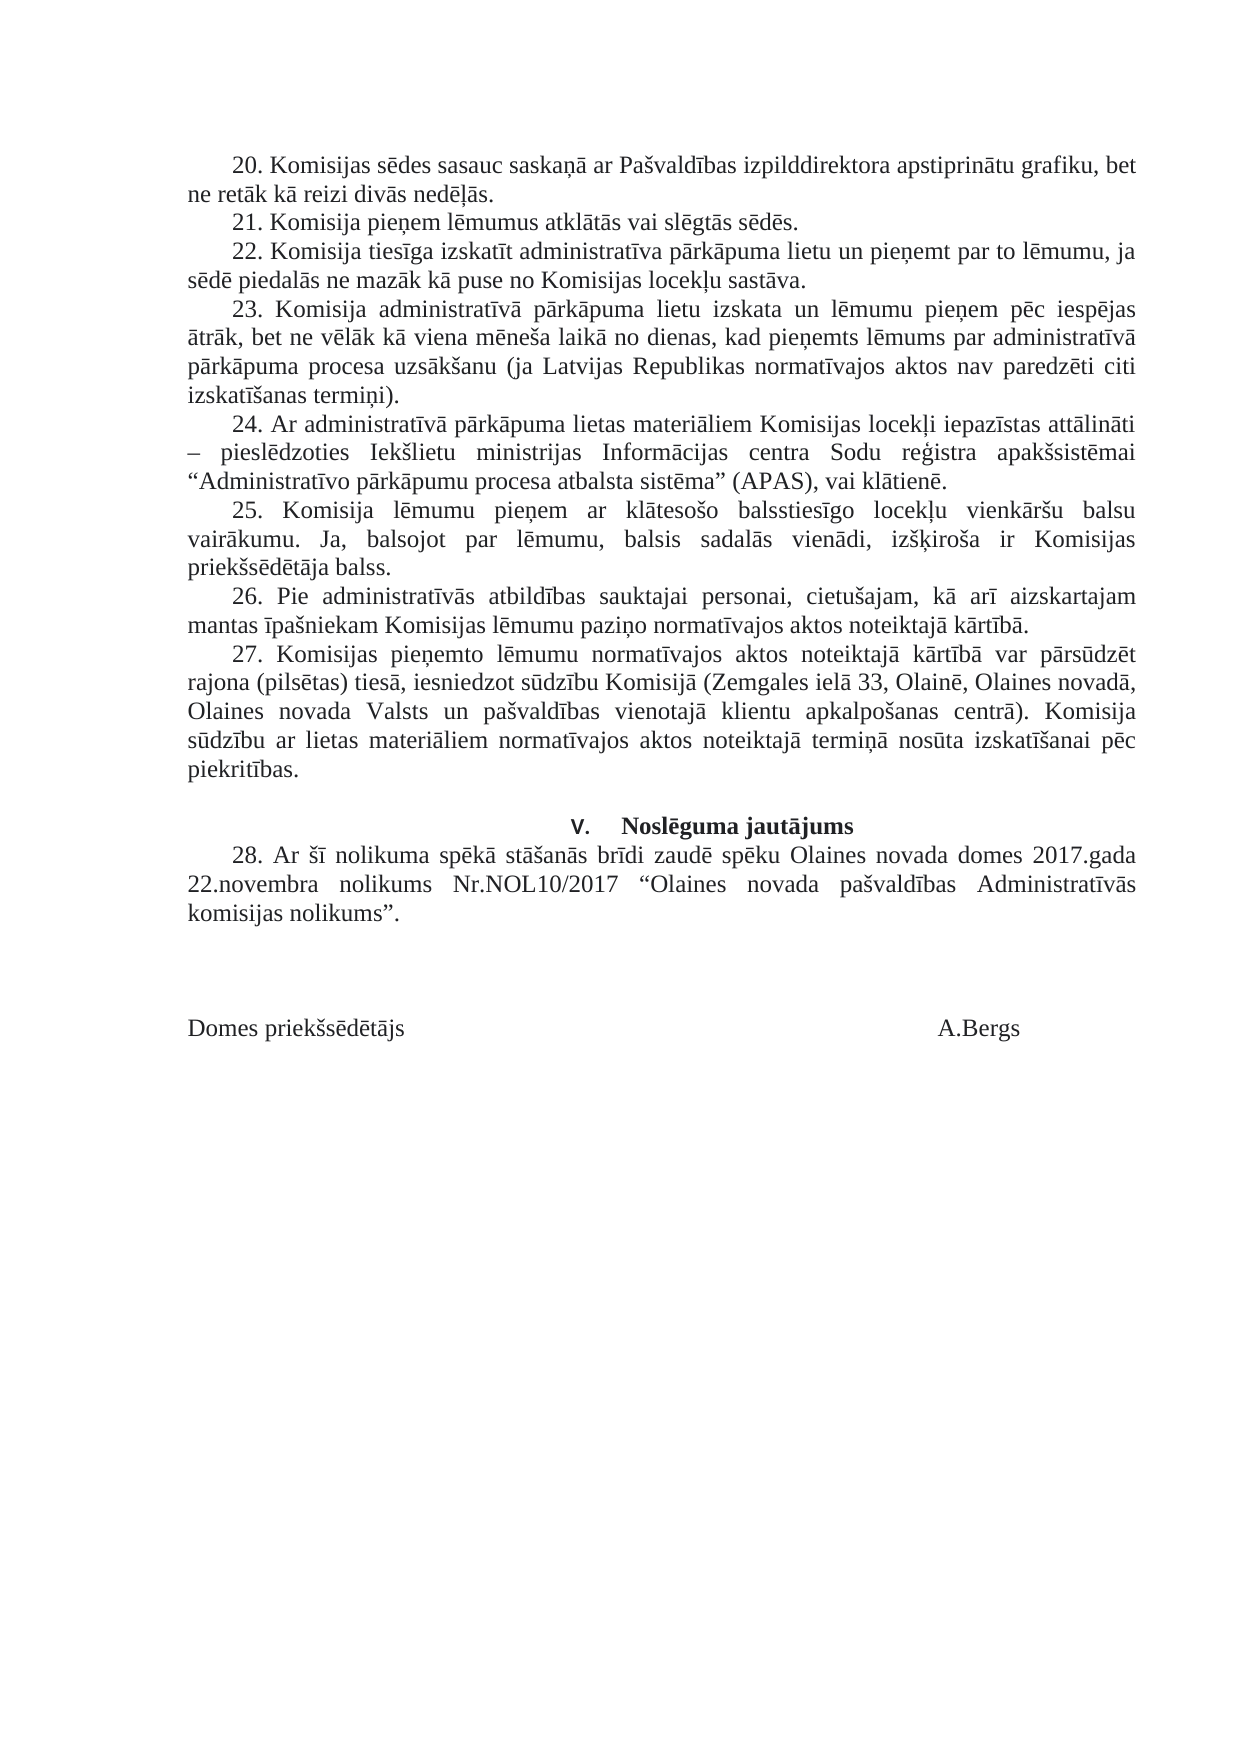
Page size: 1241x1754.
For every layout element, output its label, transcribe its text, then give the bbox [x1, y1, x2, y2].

text 22. Komisija tiesīga izskatīt administratīva pārkāpuma lietu un pieņemt par to lēmumu, ja sēdē piedalās ne mazāk kā puse no Komisijas locekļu sastāva. [187, 236, 1137, 294]
text 24. Ar administratīvā pārkāpuma lietas materiāliem Komisijas locekļi iepazīstas attālināti – pieslēdzoties Iekšlietu ministrijas Informācijas centra Sodu reģistra apakšsistēmai “Administratīvo pārkāpumu procesa atbalsta sistēma” (APAS), vai klātienē. [187, 409, 1137, 495]
text Domes priekšsēdētājs A.Bergs [187, 1013, 1137, 1042]
text 21. Komisija pieņem lēmumus atklātās vai slēgtās sēdēs. [187, 207, 1137, 236]
text 26. Pie administratīvās atbildības sauktajai personai, cietušajam, kā arī aizskartajam mantas īpašniekam Komisijas lēmumu paziņo normatīvajos aktos noteiktajā kārtībā. [187, 581, 1137, 639]
text 27. Komisijas pieņemto lēmumu normatīvajos aktos noteiktajā kārtībā var pārsūdzēt rajona (pilsētas) tiesā, iesniedzot sūdzību Komisijā (Zemgales ielā 33, Olainē, Olaines novadā, Olaines novada Valsts un pašvaldības vienotajā klientu apkalpošanas centrā). Komisija sūdzību ar lietas materiāliem normatīvajos aktos noteiktajā termiņā nosūta izskatīšanai pēc piekritības. [187, 639, 1137, 782]
text 25. Komisija lēmumu pieņem ar klātesošo balsstiesīgo locekļu vienkāršu balsu vairākumu. Ja, balsojot par lēmumu, balsis sadalās vienādi, izšķiroša ir Komisijas priekšsēdētāja balss. [187, 495, 1137, 581]
list Noslēguma jautājums [262, 811, 1137, 840]
text 28. Ar šī nolikuma spēkā stāšanās brīdi zaudē spēku Olaines novada domes 2017.gada 22.novembra nolikums Nr.NOL10/2017 “Olaines novada pašvaldības Administratīvās komisijas nolikums”. [187, 840, 1137, 927]
text 23. Komisija administratīvā pārkāpuma lietu izskata un lēmumu pieņem pēc iespējas ātrāk, bet ne vēlāk kā viena mēneša laikā no dienas, kad pieņemts lēmums par administratīvā pārkāpuma procesa uzsākšanu (ja Latvijas Republikas normatīvajos aktos nav paredzēti citi izskatīšanas termiņi). [187, 294, 1137, 409]
text 20. Komisijas sēdes sasauc saskaņā ar Pašvaldības izpilddirektora apstiprinātu grafiku, bet ne retāk kā reizi divās nedēļās. [187, 150, 1137, 207]
